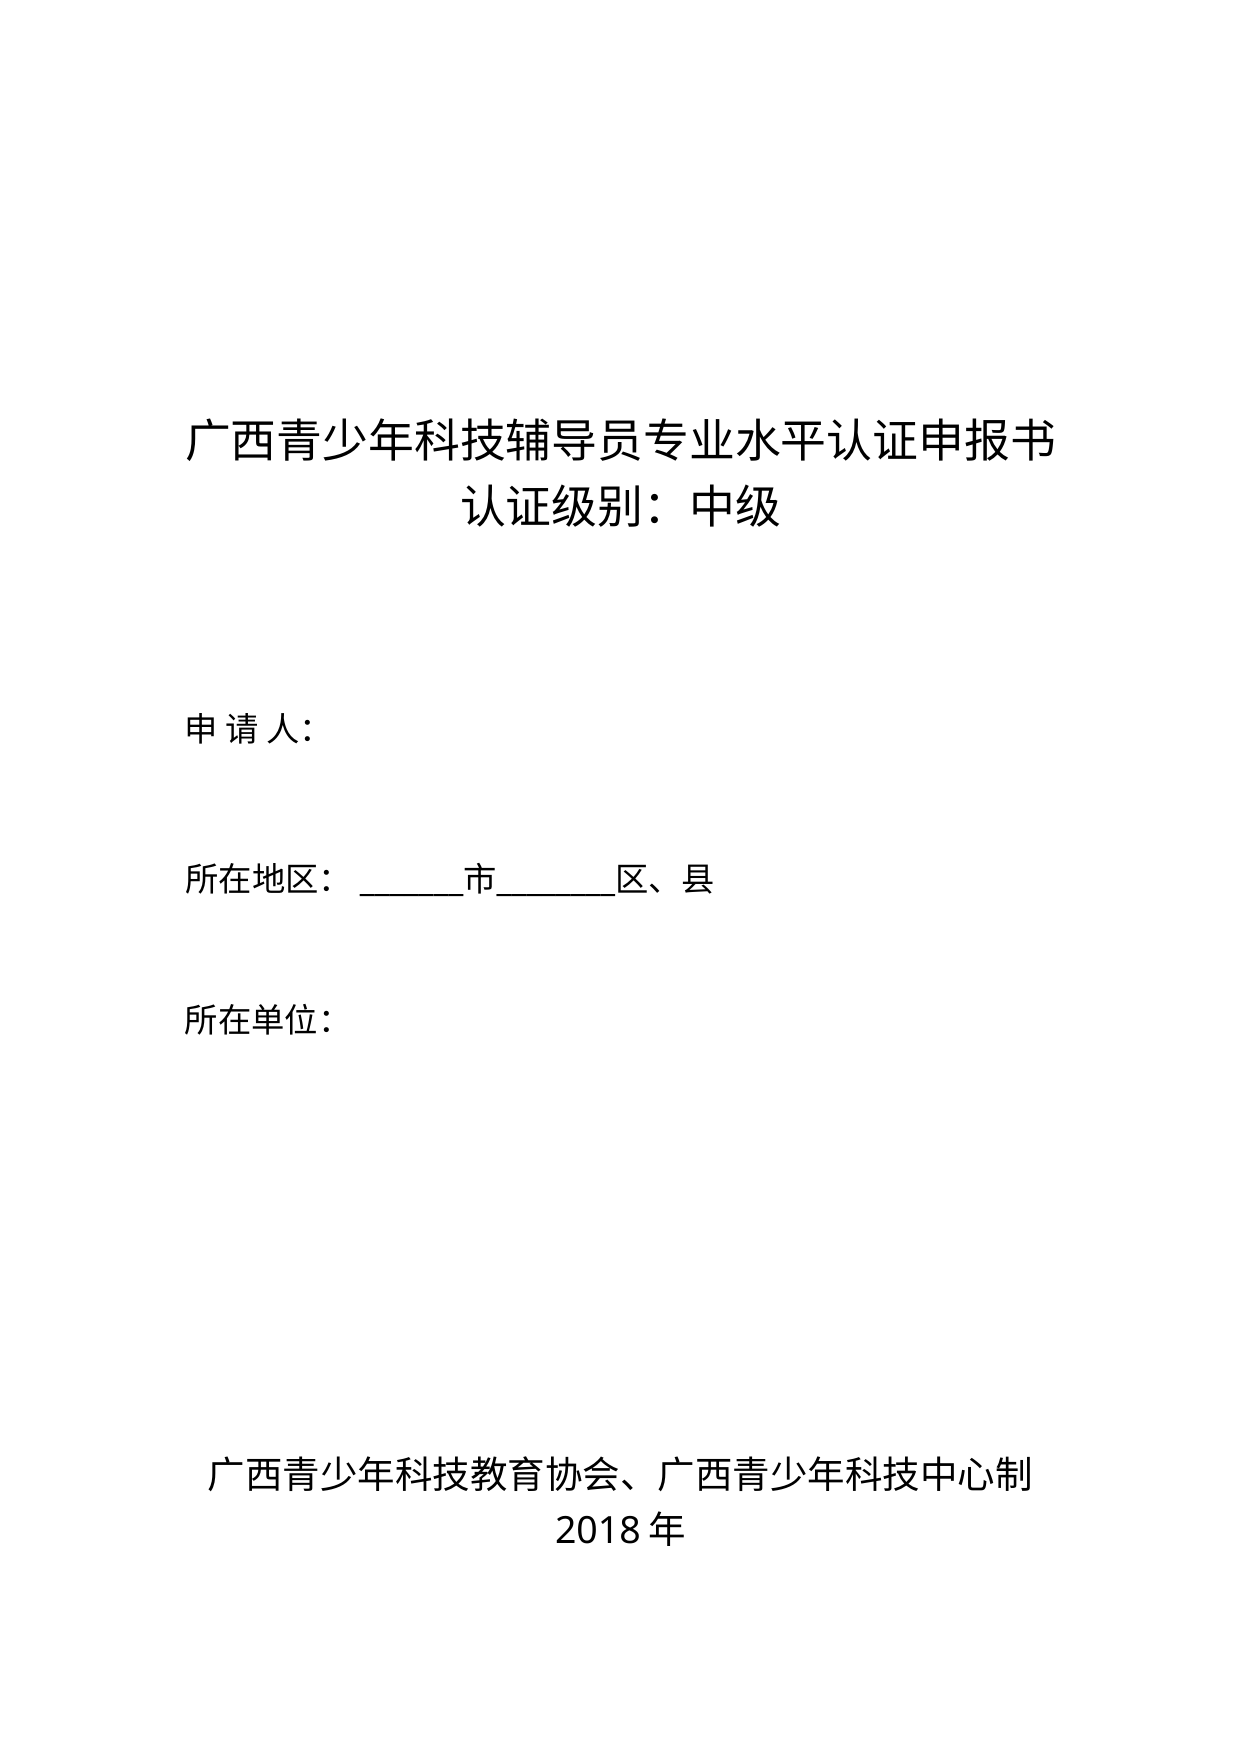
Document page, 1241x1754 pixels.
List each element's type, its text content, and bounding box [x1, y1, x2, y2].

text 2018年 [118, 1499, 1122, 1554]
text 广西青少年科技辅导员专业水平认证申报书 [118, 404, 1122, 471]
text 广西青少年科技教育协会、广西青少年科技中心制 [118, 1445, 1122, 1499]
text 认证级别：中级 [118, 471, 1122, 537]
text 申 请 人： [184, 683, 1122, 756]
text 所在地区： _______市________区、县 [118, 828, 1122, 901]
text 所在单位： [184, 974, 1122, 1047]
